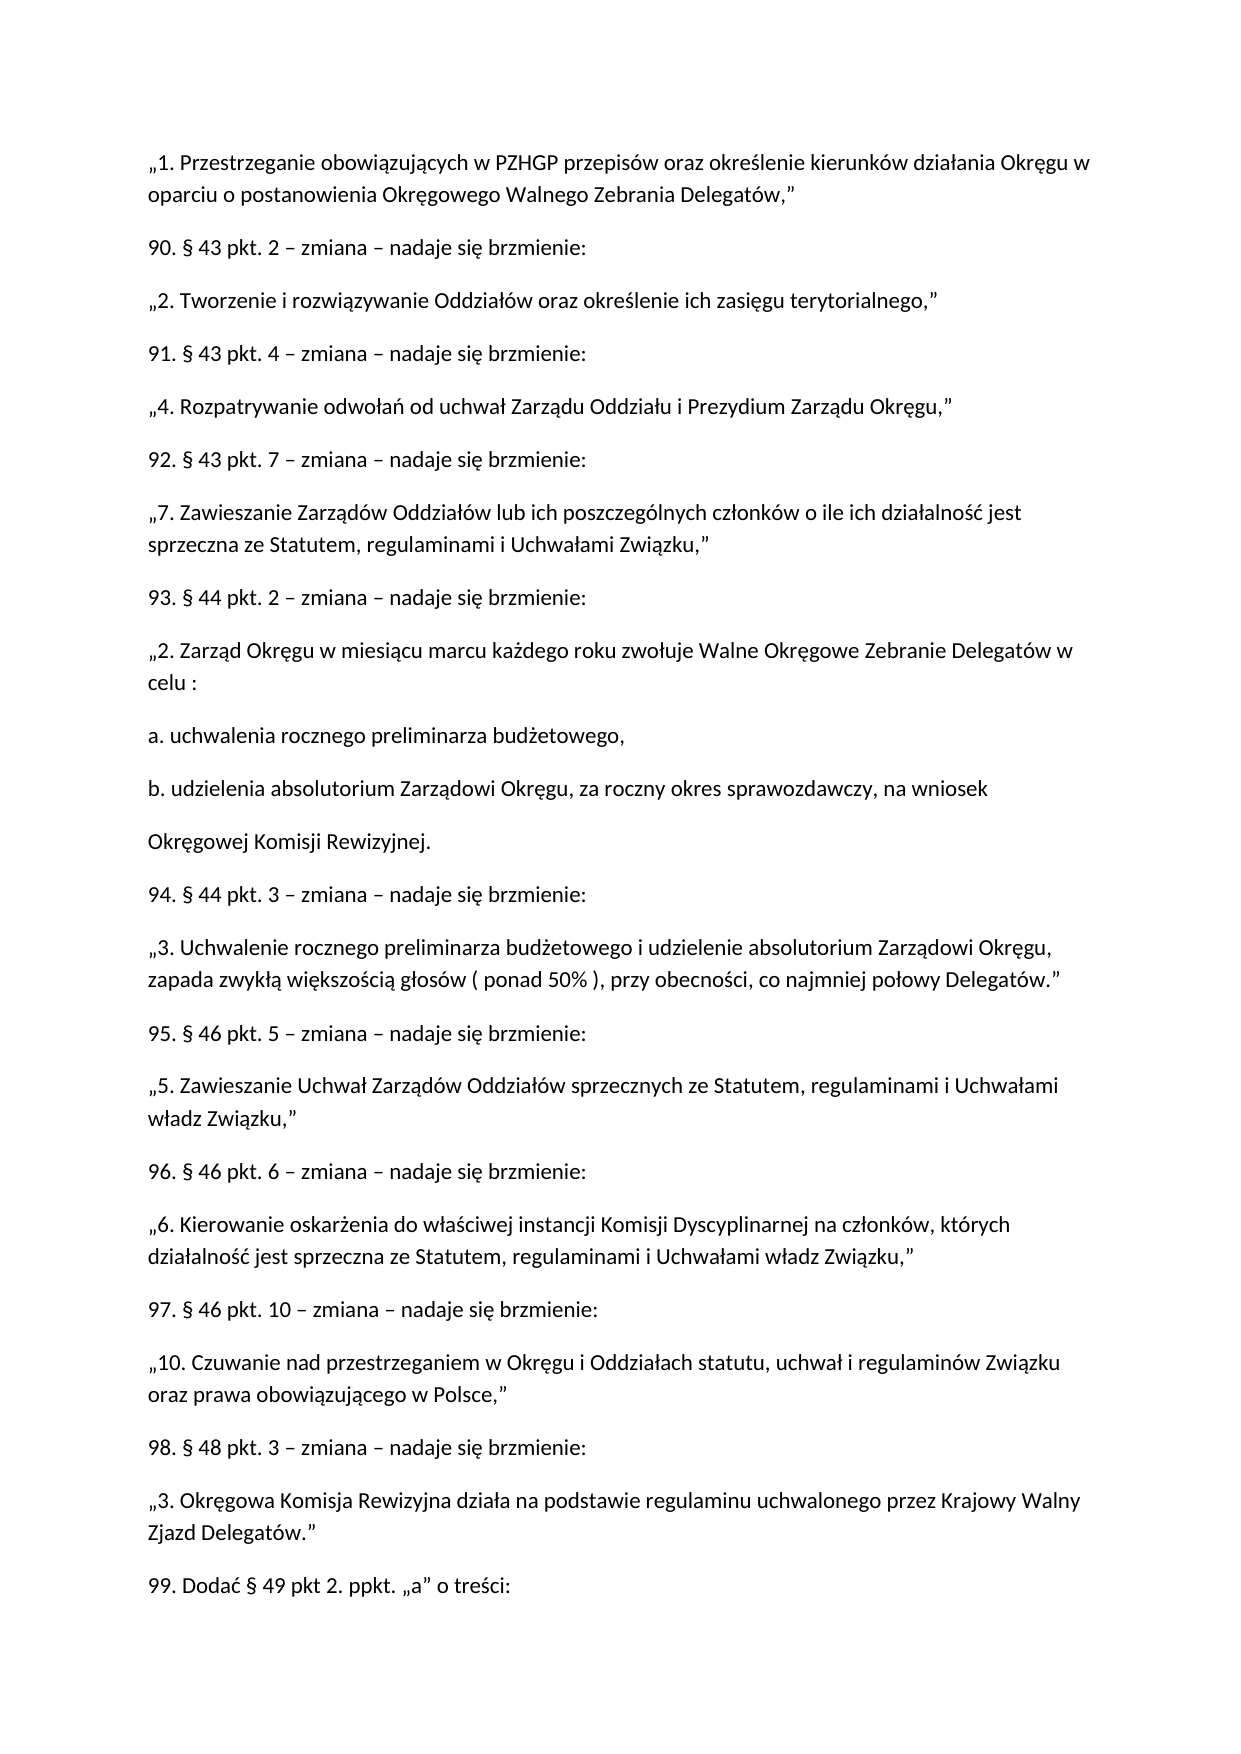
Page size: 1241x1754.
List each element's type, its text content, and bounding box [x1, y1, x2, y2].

text 97. § 46 pkt. 10 – zmiana – nadaje się brzmienie: [148, 1295, 1093, 1323]
text 91. § 43 pkt. 4 – zmiana – nadaje się brzmienie: [148, 339, 1093, 367]
text „2. Tworzenie i rozwiązywanie Oddziałów oraz określenie ich zasięgu terytorialnego,” [148, 286, 1093, 314]
text 98. § 48 pkt. 3 – zmiana – nadaje się brzmienie: [148, 1433, 1093, 1461]
text „1. Przestrzeganie obowiązujących w PZHGP przepisów oraz określenie kierunków działania Okręgu w oparciu o postanowienia Okręgowego Walnego Zebrania Delegatów,” [148, 148, 1093, 208]
text 96. § 46 pkt. 6 – zmiana – nadaje się brzmienie: [148, 1157, 1093, 1185]
text b. udzielenia absolutorium Zarządowi Okręgu, za roczny okres sprawozdawczy, na wniosek [148, 774, 1093, 802]
text „7. Zawieszanie Zarządów Oddziałów lub ich poszczególnych członków o ile ich działalność jest sprzeczna ze Statutem, regulaminami i Uchwałami Związku,” [148, 498, 1093, 558]
text a. uchwalenia rocznego preliminarza budżetowego, [148, 721, 1093, 749]
text „4. Rozpatrywanie odwołań od uchwał Zarządu Oddziału i Prezydium Zarządu Okręgu,” [148, 392, 1093, 420]
text „6. Kierowanie oskarżenia do właściwej instancji Komisji Dyscyplinarnej na członków, których działalność jest sprzeczna ze Statutem, regulaminami i Uchwałami władz Związku,” [148, 1210, 1093, 1270]
text 95. § 46 pkt. 5 – zmiana – nadaje się brzmienie: [148, 1019, 1093, 1047]
text „10. Czuwanie nad przestrzeganiem w Okręgu i Oddziałach statutu, uchwał i regulaminów Związku oraz prawa obowiązującego w Polsce,” [148, 1348, 1093, 1408]
text 92. § 43 pkt. 7 – zmiana – nadaje się brzmienie: [148, 445, 1093, 473]
text 94. § 44 pkt. 3 – zmiana – nadaje się brzmienie: [148, 880, 1093, 908]
text „3. Okręgowa Komisja Rewizyjna działa na podstawie regulaminu uchwalonego przez Krajowy Walny Zjazd Delegatów.” [148, 1486, 1093, 1547]
text „5. Zawieszanie Uchwał Zarządów Oddziałów sprzecznych ze Statutem, regulaminami i Uchwałami władz Związku,” [148, 1072, 1093, 1132]
text 90. § 43 pkt. 2 – zmiana – nadaje się brzmienie: [148, 233, 1093, 261]
text „3. Uchwalenie rocznego preliminarza budżetowego i udzielenie absolutorium Zarządowi Okręgu, zapada zwykłą większością głosów ( ponad 50% ), przy obecności, co najmniej połowy Delegatów.” [148, 933, 1093, 994]
text „2. Zarząd Okręgu w miesiącu marcu każdego roku zwołuje Walne Okręgowe Zebranie Delegatów w celu : [148, 636, 1093, 696]
text Okręgowej Komisji Rewizyjnej. [148, 827, 1093, 855]
text 93. § 44 pkt. 2 – zmiana – nadaje się brzmienie: [148, 583, 1093, 611]
text 99. Dodać § 49 pkt 2. ppkt. „a” o treści: [148, 1572, 1093, 1599]
